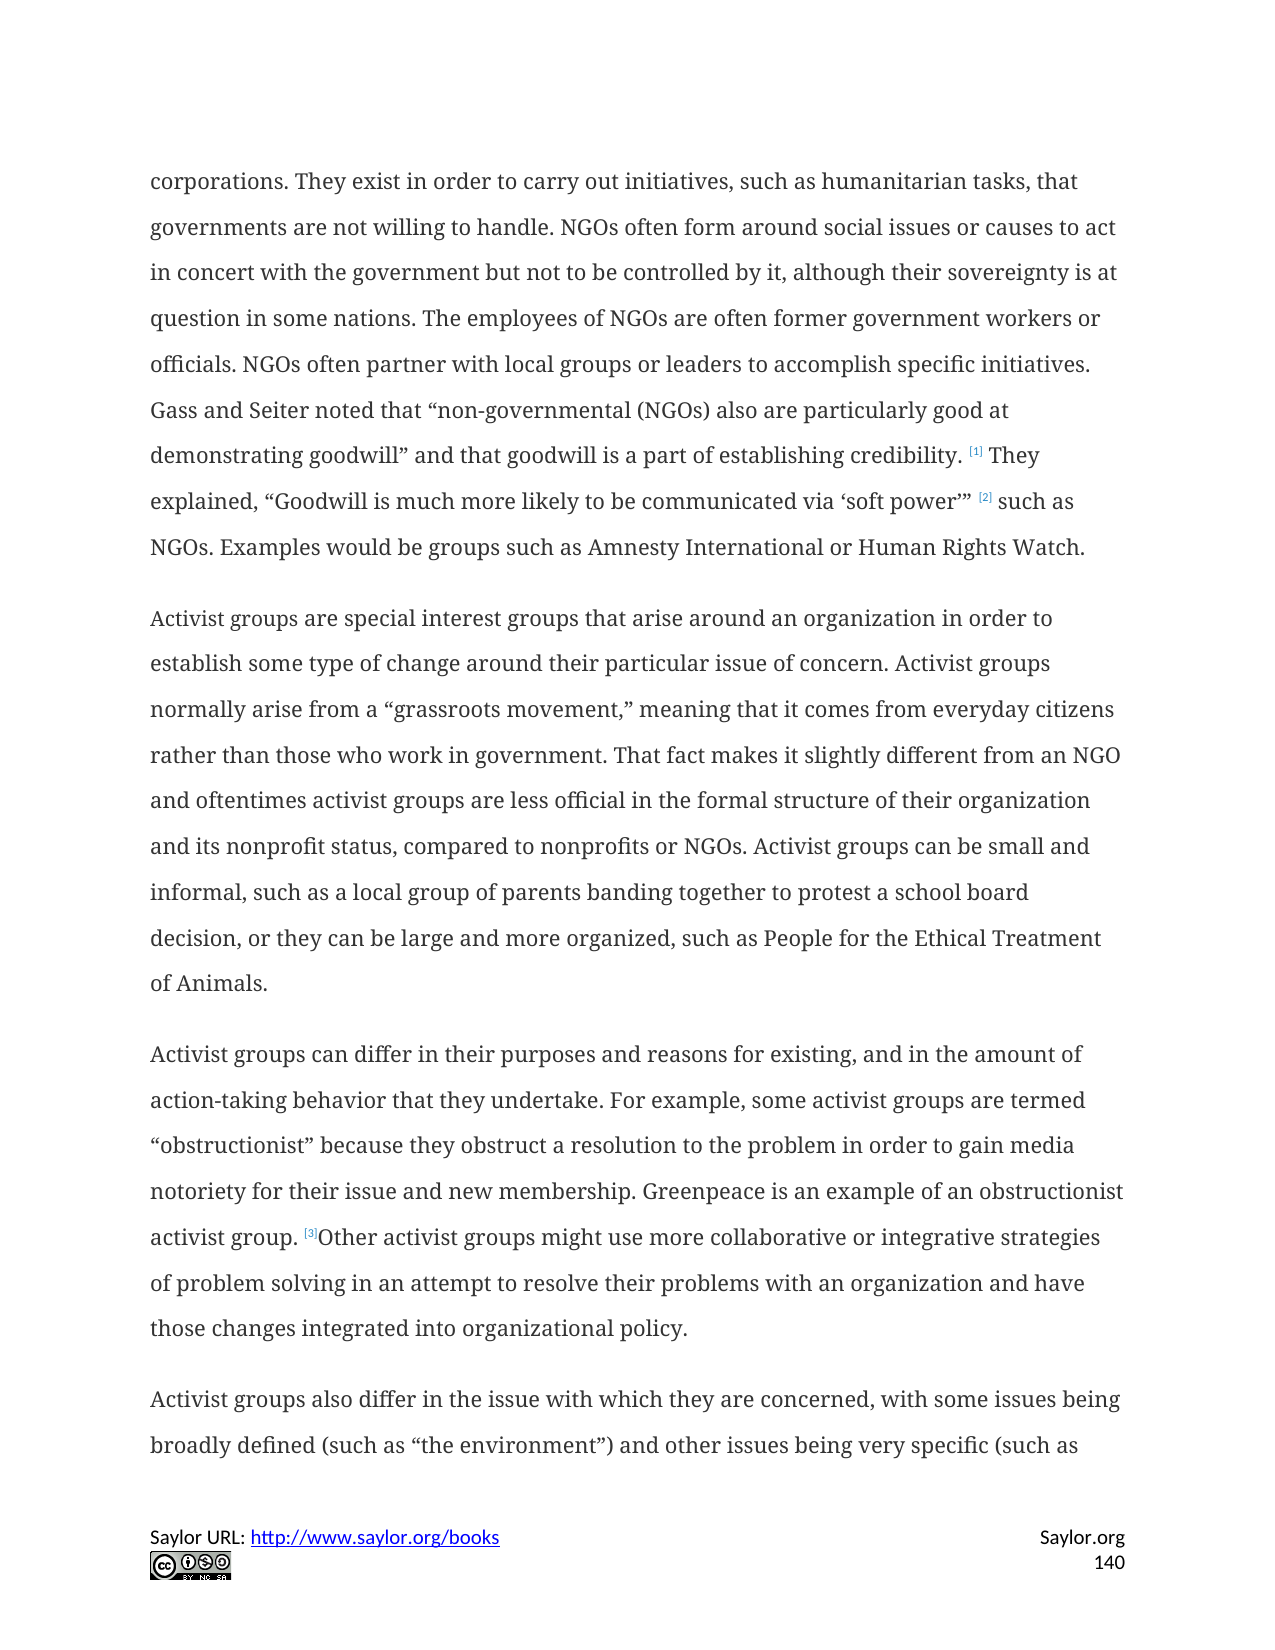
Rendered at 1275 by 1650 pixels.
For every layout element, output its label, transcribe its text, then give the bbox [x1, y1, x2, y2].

text Activist groups can differ in their purposes and reasons for existing, and in the amount of action-taking behavior that they undertake. For example, some activist groups are termed “obstructionist” because they obstruct a resolution to the problem in order to gain media notoriety for their issue and new membership. Greenpeace is an example of an obstructionist activist group. [3]Other activist groups might use more collaborative or integrative strategies of problem solving in an attempt to resolve their problems with an organization and have those changes integrated into organizational policy. [150, 1023, 1125, 1343]
picture [150, 1551, 232, 1580]
text Activist groups are special interest groups that arise around an organization in order to establish some type of change around their particular issue of concern. Activist groups normally arise from a “grassroots movement,” meaning that it comes from everyday citizens rather than those who work in government. That fact makes it slightly different from an NGO and oftentimes activist groups are less official in the formal structure of their organization and its nonprofit status, compared to nonprofits or NGOs. Activist groups can be small and informal, such as a local group of parents banding together to protest a school board decision, or they can be large and more organized, such as People for the Ethical Treatment of Animals. [150, 587, 1125, 998]
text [150, 1368, 1125, 1460]
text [150, 150, 1125, 562]
